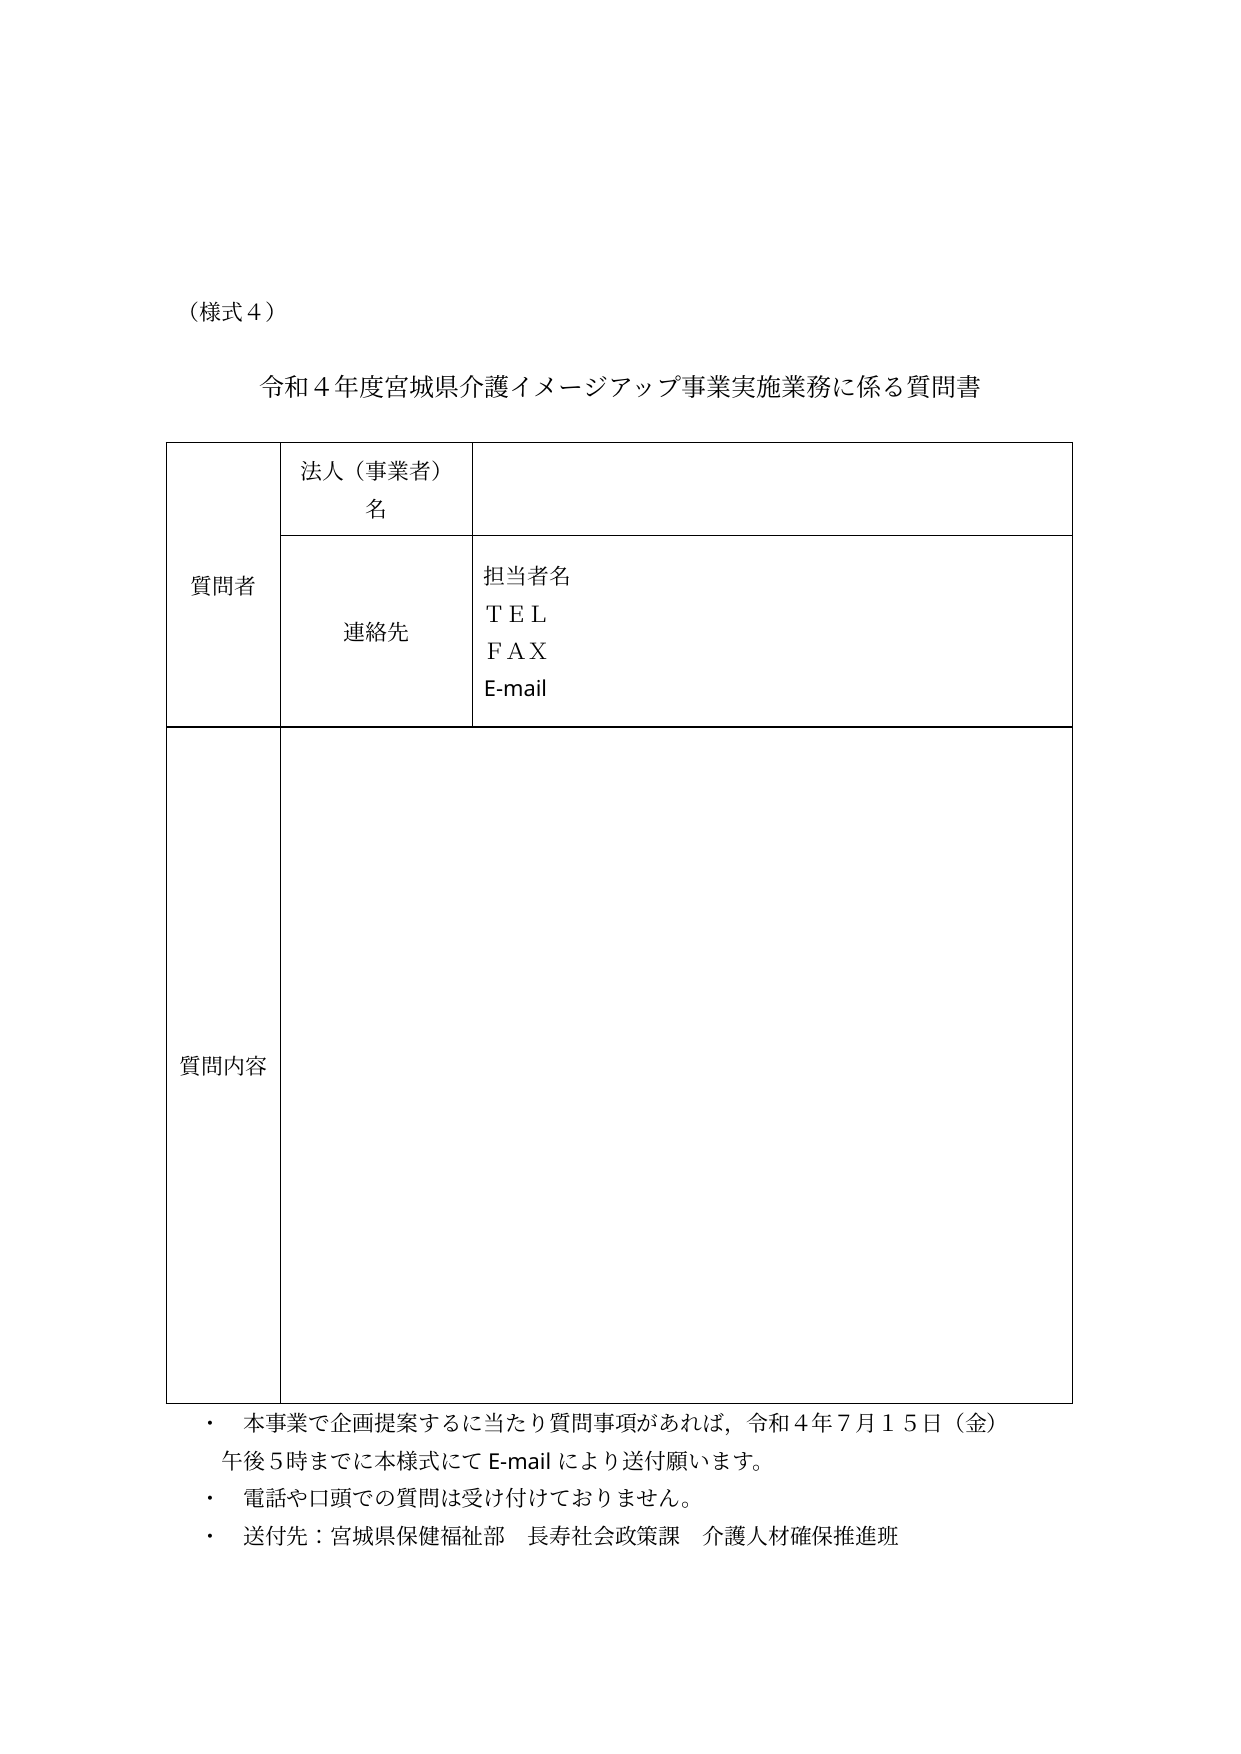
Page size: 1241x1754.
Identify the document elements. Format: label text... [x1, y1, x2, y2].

table_cell 担当者名 ＴＥＬ ＦＡＸ E-mail [473, 536, 1072, 726]
text ・ 本事業で企画提案するに当たり質問事項があれば，令和４年７月１５日（金） [177, 1404, 1063, 1441]
text 令和４年度宮城県介護イメージアップ事業実施業務に係る質問書 [177, 367, 1063, 404]
text ・ 電話や口頭での質問は受け付けておりません。 [177, 1478, 1063, 1516]
table_cell 連絡先 [281, 536, 472, 726]
table_header [473, 443, 1072, 535]
table_cell 質問内容 [167, 728, 280, 1402]
table_cell [281, 728, 1072, 1402]
text （様式４） [177, 292, 1063, 329]
text 午後５時までに本様式にてE-mail により送付願います。 [221, 1441, 1063, 1478]
table_header 法人（事業者）名 [281, 443, 472, 535]
table_header 質問者 [167, 443, 280, 726]
text ・ 送付先：宮城県保健福祉部 長寿社会政策課 介護人材確保推進班 [177, 1516, 1063, 1553]
